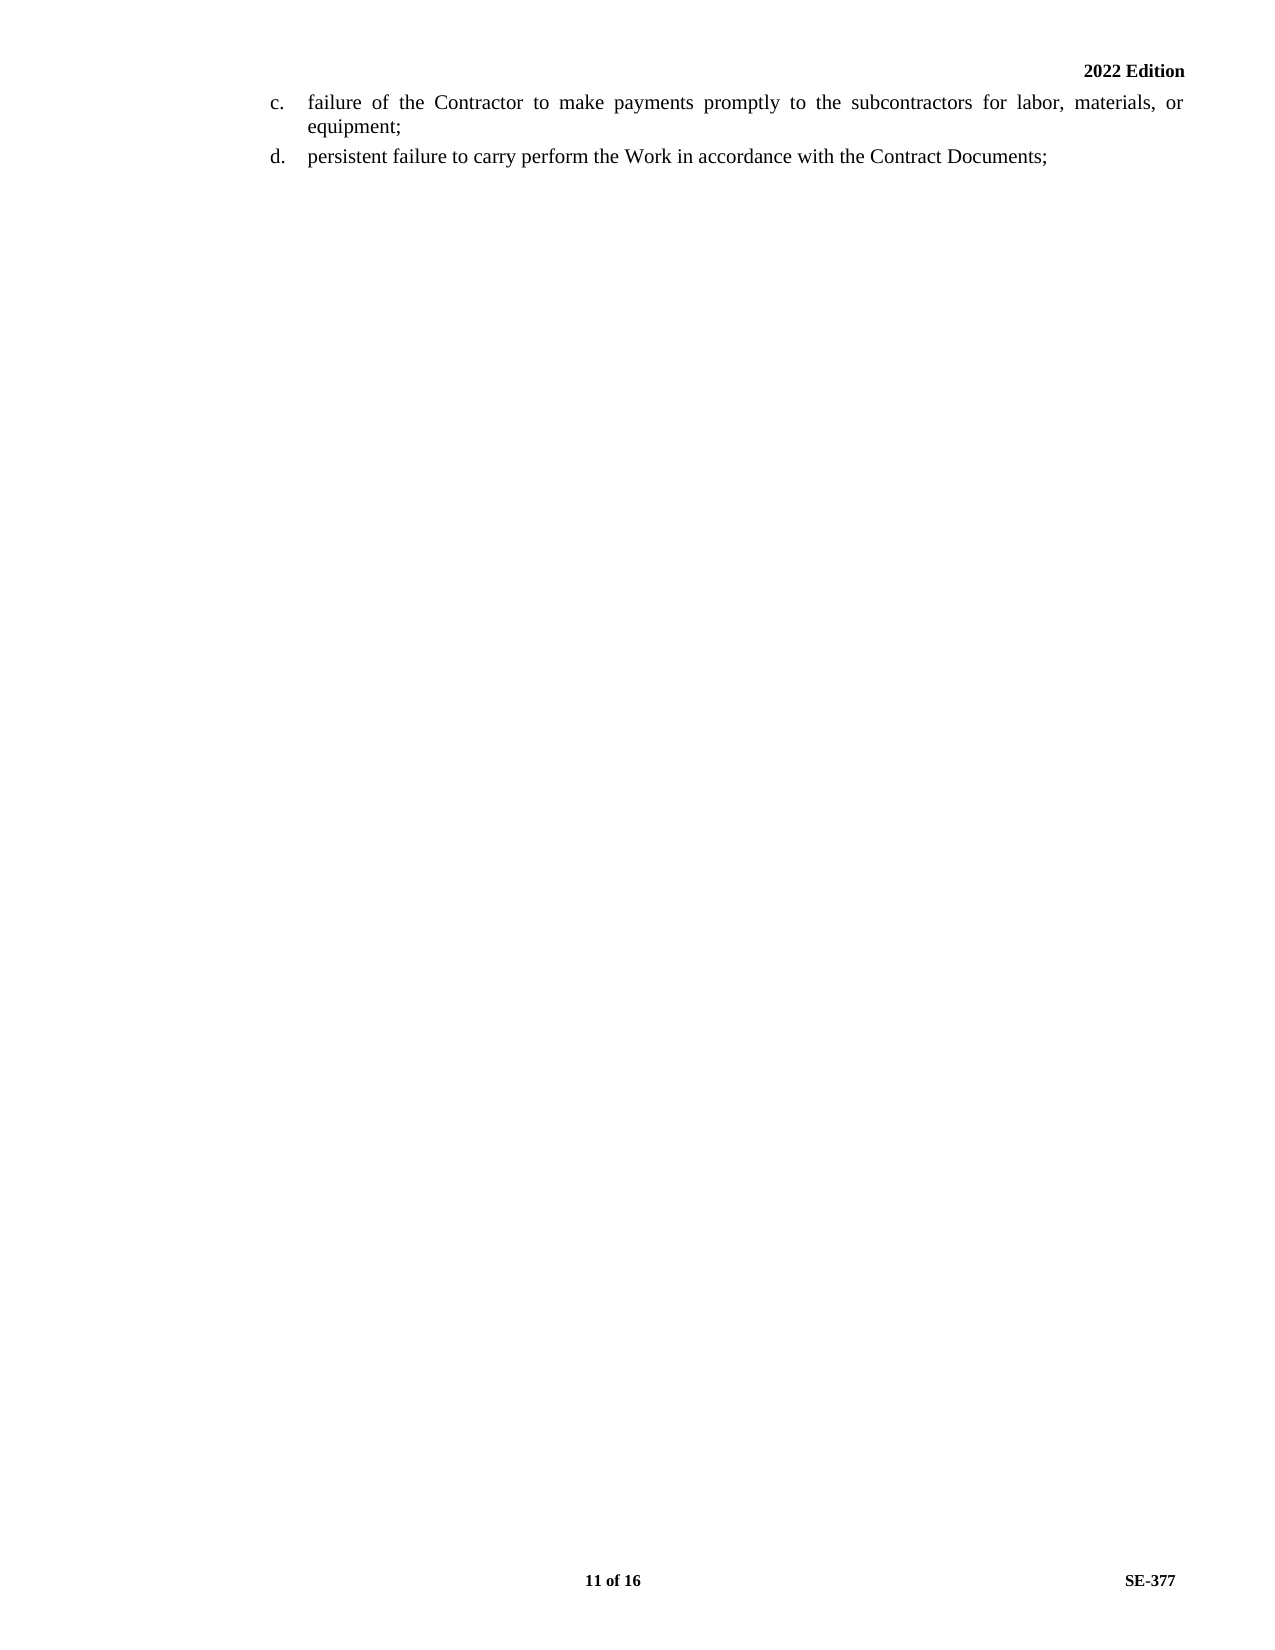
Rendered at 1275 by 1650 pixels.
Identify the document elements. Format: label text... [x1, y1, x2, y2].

list failure of the Contractor to make payments promptly to the subcontractors for labor, materials, or equipment; [270, 90, 1185, 138]
list persistent failure to carry perform the Work in accordance with the Contract Documents; [270, 144, 1185, 168]
